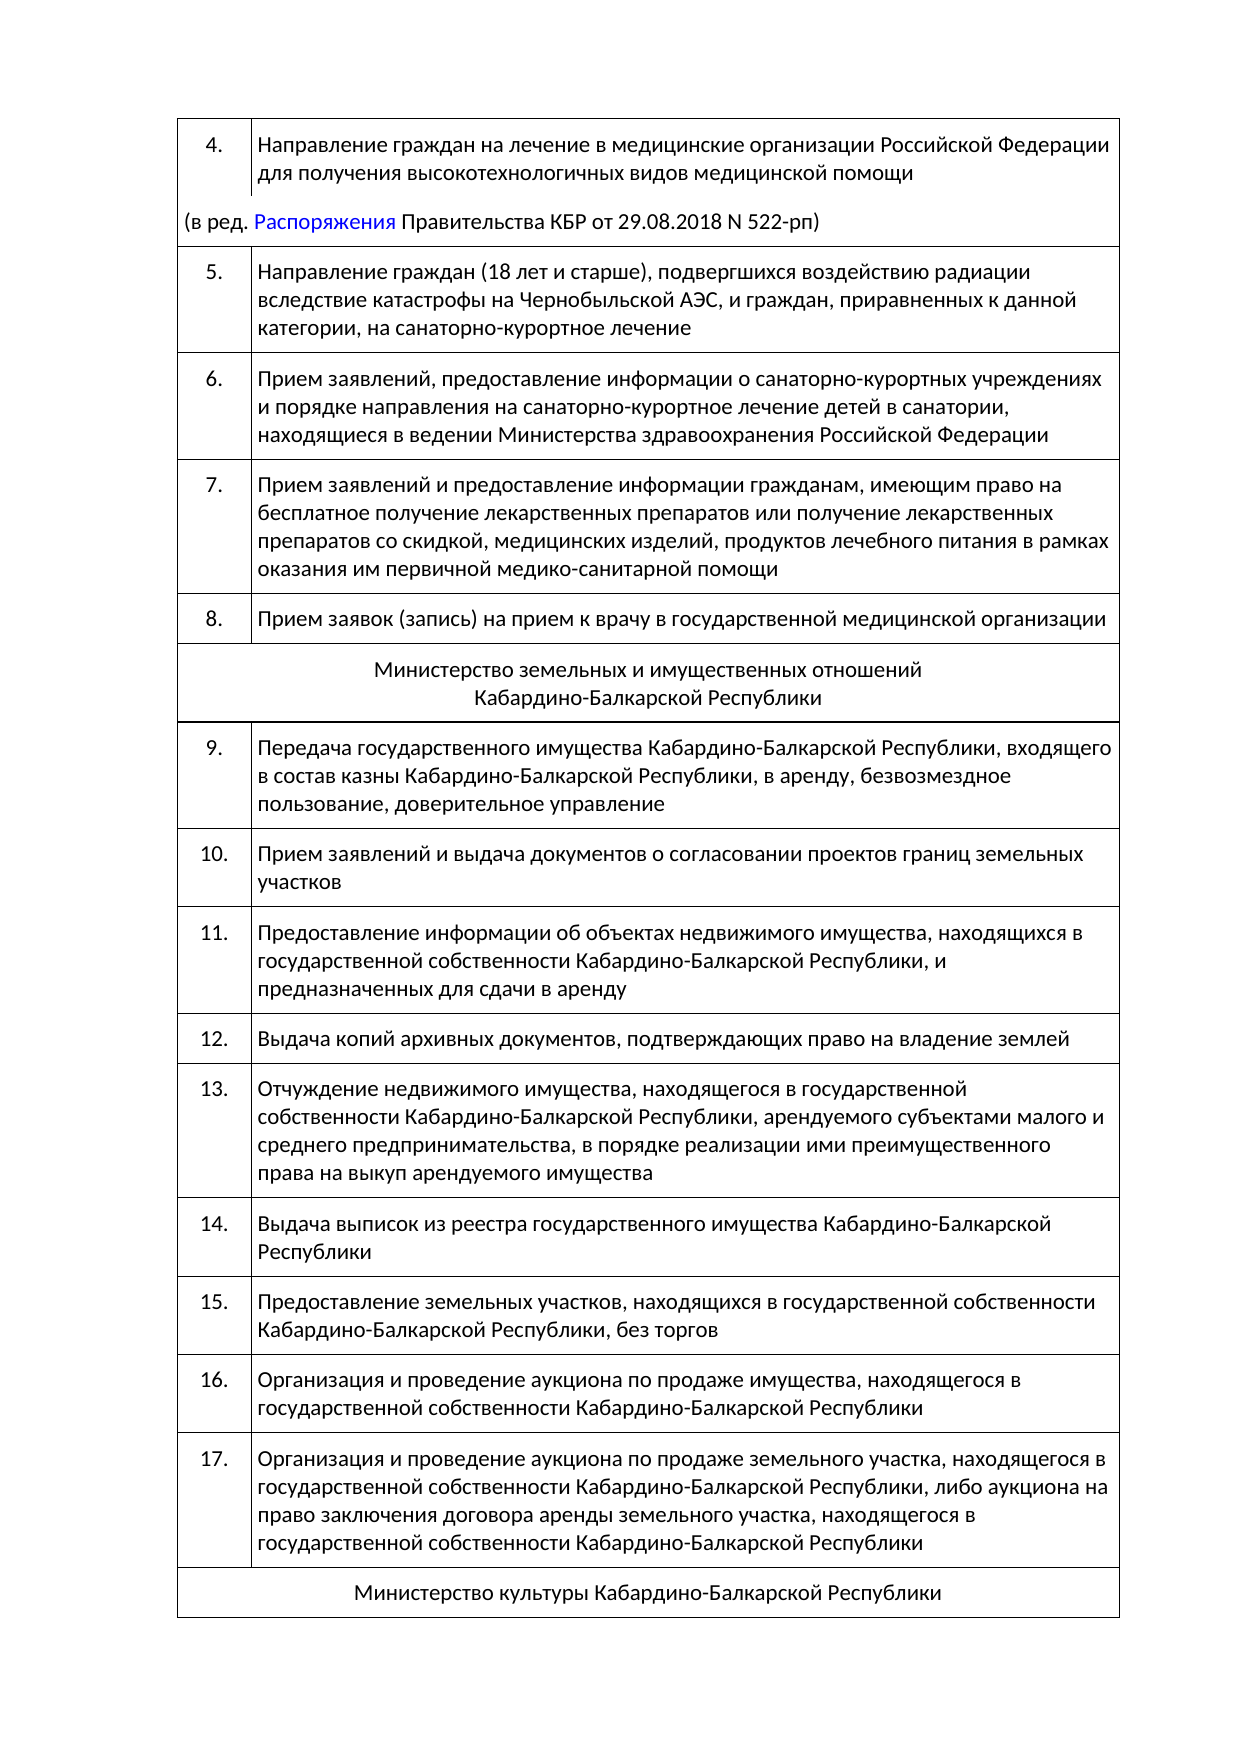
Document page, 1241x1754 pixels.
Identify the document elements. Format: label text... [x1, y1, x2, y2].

table_cell Прием заявок (запись) на прием к врачу в государственной медицинской организации [252, 594, 1119, 643]
table_cell 15. [178, 1277, 251, 1354]
table_cell Прием заявлений и предоставление информации гражданам, имеющим право на бесплатное получение лекарственных препаратов или получение лекарственных препаратов со скидкой, медицинских изделий, продуктов лечебного питания в рамках оказания им первичной медико-санитарной помощи [252, 460, 1119, 593]
table_cell 16. [178, 1355, 251, 1432]
table_cell Предоставление информации об объектах недвижимого имущества, находящихся в государственной собственности Кабардино-Балкарской Республики, и предназначенных для сдачи в аренду [252, 907, 1119, 1012]
table_cell 4. [178, 119, 251, 196]
table_cell Организация и проведение аукциона по продаже земельного участка, находящегося в государственной собственности Кабардино-Балкарской Республики, либо аукциона на право заключения договора аренды земельного участка, находящегося в государственной собственности Кабардино-Балкарской Республики [252, 1433, 1119, 1567]
table_cell Предоставление земельных участков, находящихся в государственной собственности Кабардино-Балкарской Республики, без торгов [252, 1277, 1119, 1354]
table_cell Направление граждан на лечение в медицинские организации Российской Федерации для получения высокотехнологичных видов медицинской помощи [252, 119, 1119, 196]
table_cell 12. [178, 1014, 251, 1063]
table_cell Направление граждан (18 лет и старше), подвергшихся воздействию радиации вследствие катастрофы на Чернобыльской АЭС, и граждан, приравненных к данной категории, на санаторно-курортное лечение [252, 247, 1119, 352]
table_cell 6. [178, 353, 251, 458]
table_cell 7. [178, 460, 251, 593]
table_cell 14. [178, 1198, 251, 1276]
table_cell 13. [178, 1064, 251, 1197]
table_cell Отчуждение недвижимого имущества, находящегося в государственной собственности Кабардино-Балкарской Республики, арендуемого субъектами малого и среднего предпринимательства, в порядке реализации ими преимущественного права на выкуп арендуемого имущества [252, 1064, 1119, 1197]
table_cell Министерство культуры Кабардино-Балкарской Республики [178, 1568, 1119, 1617]
table_cell Прием заявлений и выдача документов о согласовании проектов границ земельных участков [252, 829, 1119, 906]
table_cell 5. [178, 247, 251, 352]
table_cell 11. [178, 907, 251, 1012]
table_cell (в ред. Распоряжения Правительства КБР от 29.08.2018 N 522-рп) [178, 196, 1119, 246]
table_cell Выдача выписок из реестра государственного имущества Кабардино-Балкарской Республики [252, 1198, 1119, 1276]
table_cell Прием заявлений, предоставление информации о санаторно-курортных учреждениях и порядке направления на санаторно-курортное лечение детей в санатории, находящиеся в ведении Министерства здравоохранения Российской Федерации [252, 353, 1119, 458]
table_cell 10. [178, 829, 251, 906]
table_cell Министерство земельных и имущественных отношений Кабардино-Балкарской Республики [178, 644, 1119, 721]
table_cell 9. [178, 723, 251, 828]
table_cell Передача государственного имущества Кабардино-Балкарской Республики, входящего в состав казны Кабардино-Балкарской Республики, в аренду, безвозмездное пользование, доверительное управление [252, 723, 1119, 828]
table_cell Выдача копий архивных документов, подтверждающих право на владение землей [252, 1014, 1119, 1063]
table_cell 17. [178, 1433, 251, 1567]
table_cell Организация и проведение аукциона по продаже имущества, находящегося в государственной собственности Кабардино-Балкарской Республики [252, 1355, 1119, 1432]
table_cell 8. [178, 594, 251, 643]
